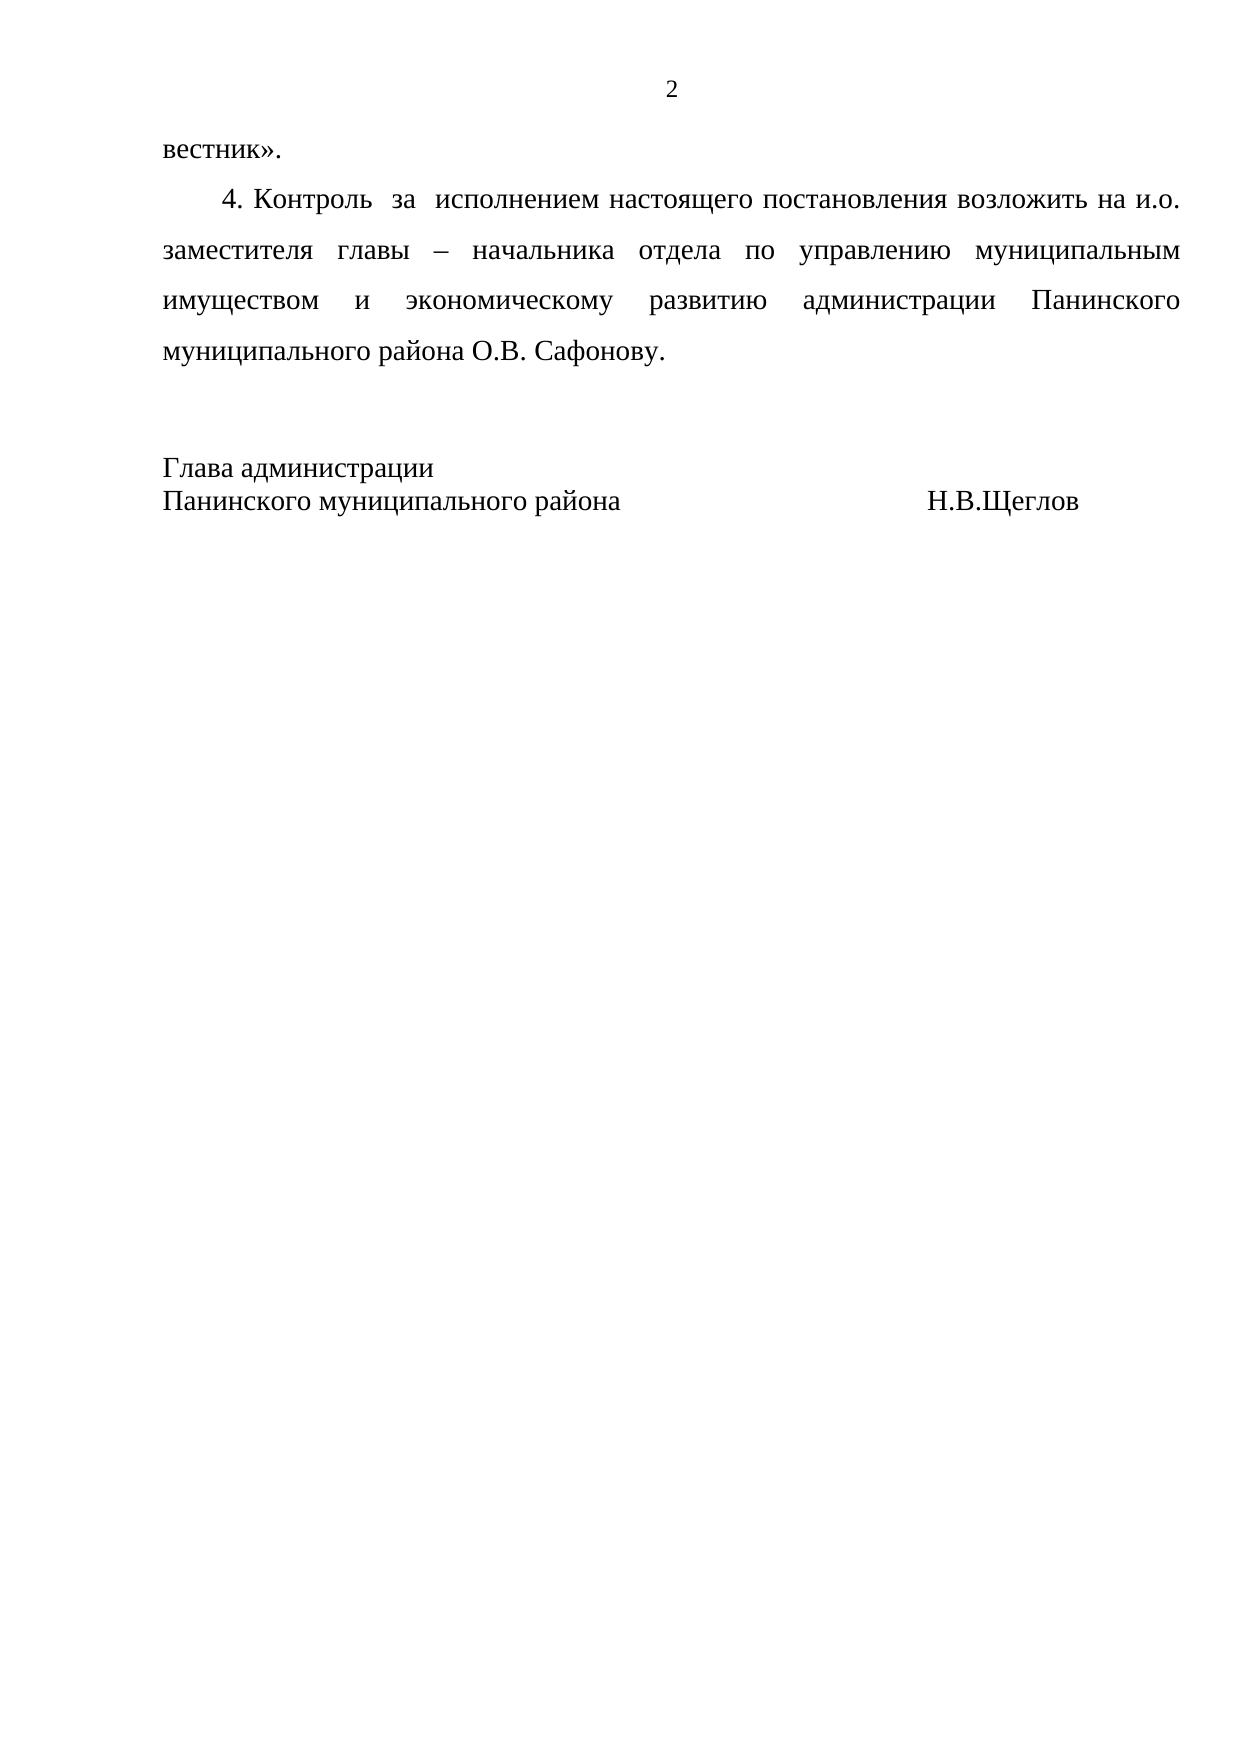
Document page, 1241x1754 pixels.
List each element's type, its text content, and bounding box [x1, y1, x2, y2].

text 4. Контроль за исполнением настоящего постановления возложить на и.о. заместителя главы – начальника отдела по управлению муниципальным имуществом и экономическому развитию администрации Панинского муниципального района О.В. Сафонову. [162, 182, 1181, 366]
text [162, 131, 1181, 165]
text Панинского муниципального района Н.В.Щеглов [162, 483, 1181, 558]
text Глава администрации [162, 450, 1181, 483]
